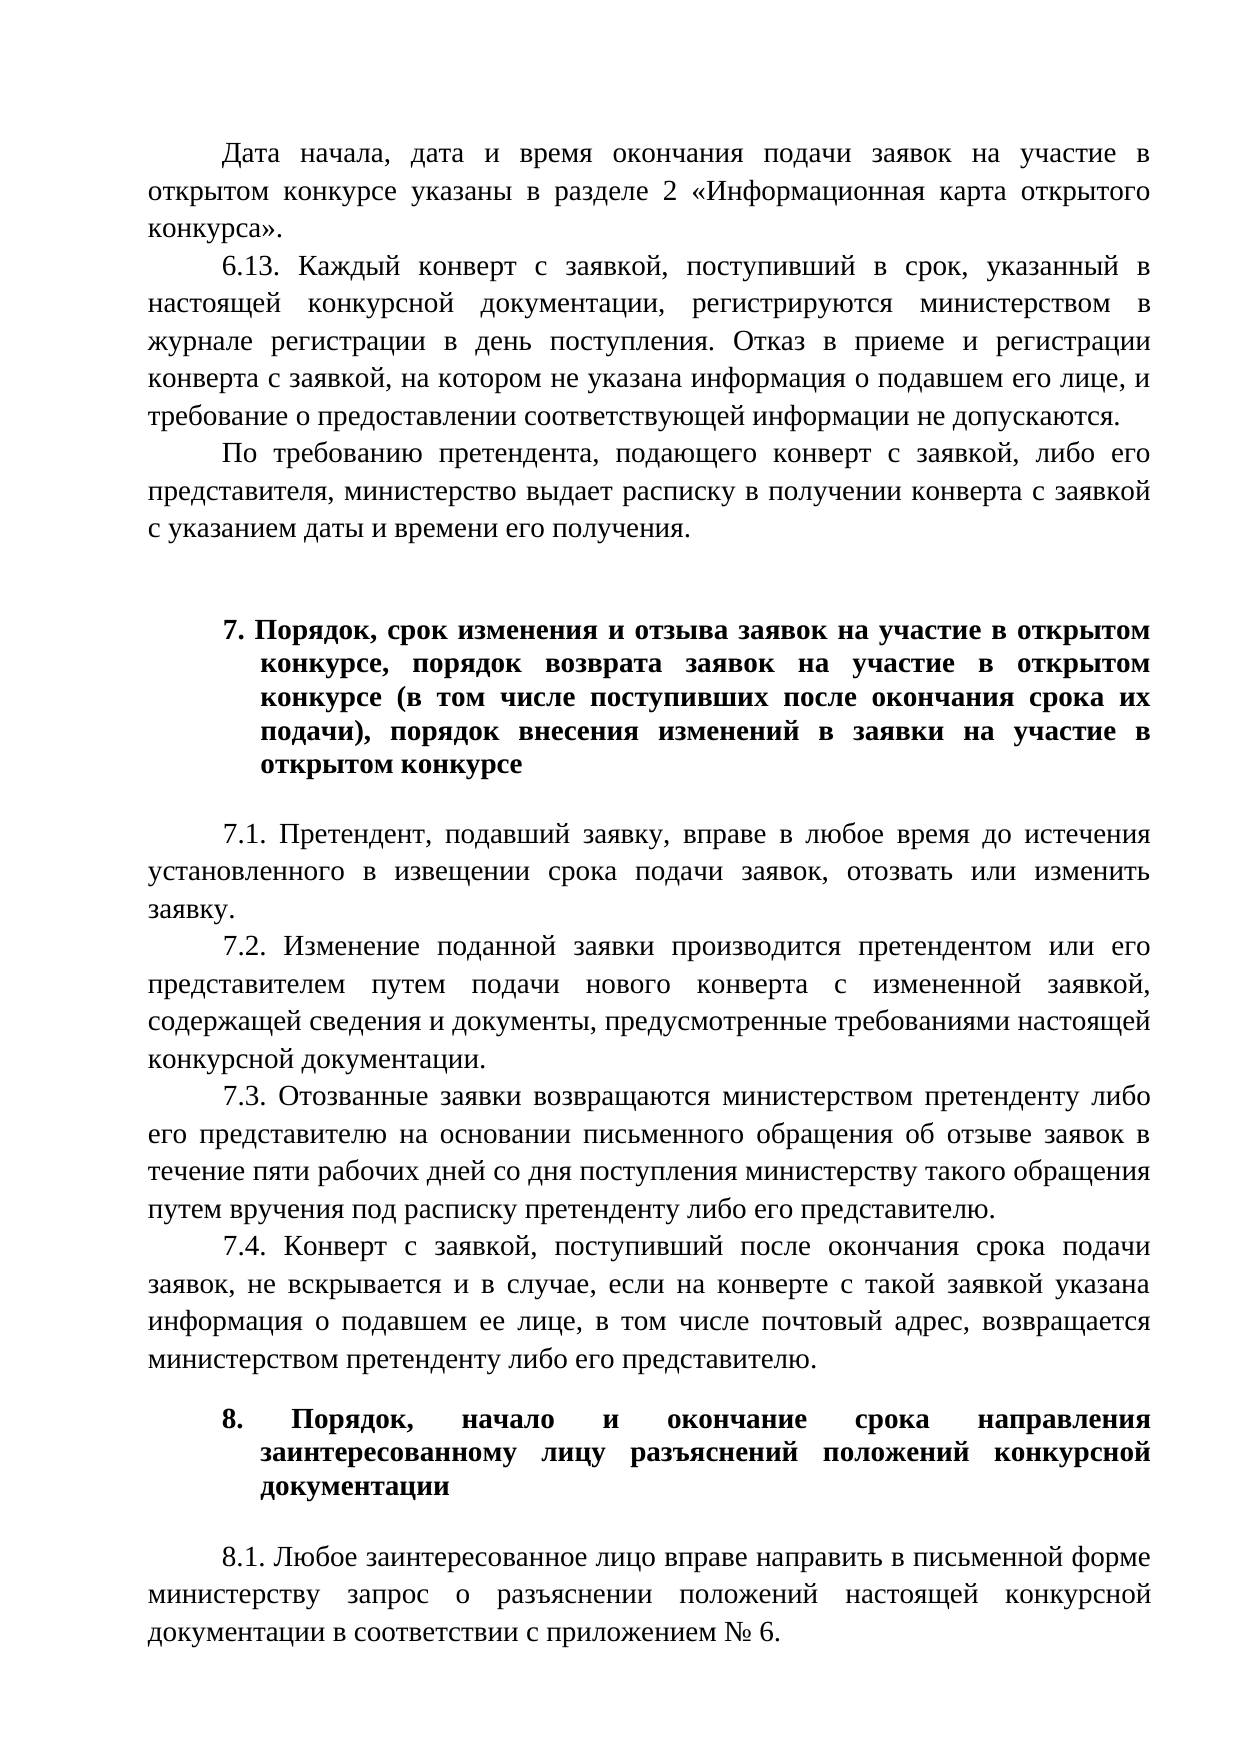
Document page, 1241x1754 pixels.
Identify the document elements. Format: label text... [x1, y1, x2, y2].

text 7.1. Претендент, подавший заявку, вправе в любое время до истечения установленного в извещении срока подачи заявок, отозвать или изменить заявку. [148, 813, 1152, 926]
text 7.4. Конверт с заявкой, поступивший после окончания срока подачи заявок, не вскрывается и в случае, если на конверте с такой заявкой указана информация о подавшем ее лице, в том числе почтовый адрес, возвращается министерством претенденту либо его представителю. [148, 1226, 1152, 1376]
text 7. Порядок, срок изменения и отзыва заявок на участие в открытом конкурсе, порядок возврата заявок на участие в открытом конкурсе (в том числе поступивших после окончания срока их подачи), порядок внесения изменений в заявки на участие в открытом конкурсе [223, 612, 1152, 780]
text 6.13. Каждый конверт с заявкой, поступивший в срок, указанный в настоящей конкурсной документации, регистрируются министерством в журнале регистрации в день поступления. Отказ в приеме и регистрации конверта с заявкой, на котором не указана информация о подавшем его лице, и требование о предоставлении соответствующей информации не допускаются. [148, 245, 1152, 432]
text 8.1. Любое заинтересованное лицо вправе направить в письменной форме министерству запрос о разъяснении положений настоящей конкурсной документации в соответствии с приложением № 6. [148, 1536, 1152, 1649]
text 7.3. Отозванные заявки возвращаются министерством претенденту либо его представителю на основании письменного обращения об отзыве заявок в течение пяти рабочих дней со дня поступления министерству такого обращения путем вручения под расписку претенденту либо его представителю. [148, 1076, 1152, 1226]
text Дата начала, дата и время окончания подачи заявок на участие в открытом конкурсе указаны в разделе 2 «Информационная карта открытого конкурса». [148, 132, 1152, 245]
subtitle 8. Порядок, начало и окончание срока направления заинтересованному лицу разъяснений положений конкурсной документации [222, 1401, 1152, 1501]
text По требованию претендента, подающего конверт с заявкой, либо его представителя, министерство выдает расписку в получении конверта с заявкой с указанием даты и времени его получения. [148, 432, 1152, 545]
text 7.2. Изменение поданной заявки производится претендентом или его представителем путем подачи нового конверта с измененной заявкой, содержащей сведения и документы, предусмотренные требованиями настоящей конкурсной документации. [148, 926, 1152, 1076]
